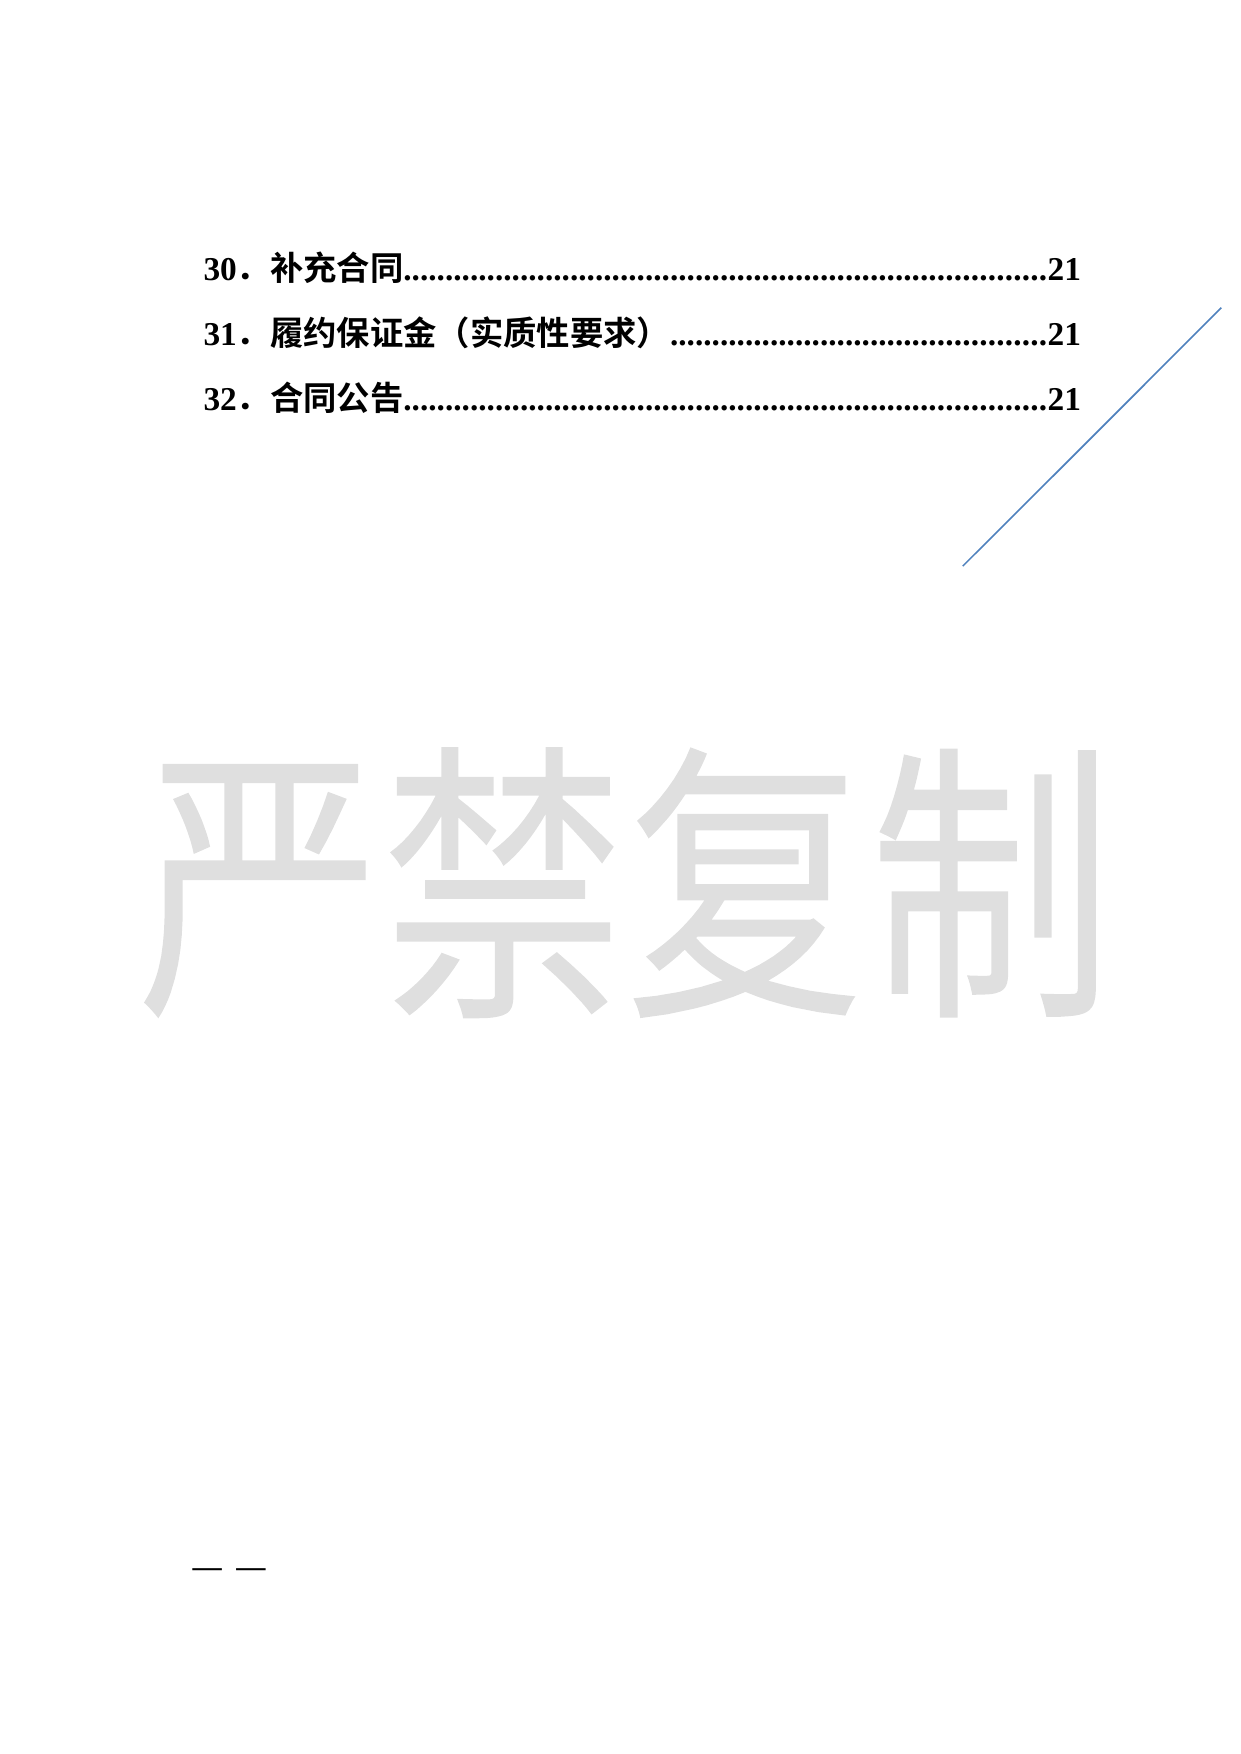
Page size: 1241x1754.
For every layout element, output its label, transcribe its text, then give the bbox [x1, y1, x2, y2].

text 30．补充合同 21 [159, 233, 1081, 298]
text 32．合同公告 21 [159, 363, 1081, 428]
text 31．履约保证金（实质性要求） 21 [159, 298, 1081, 363]
